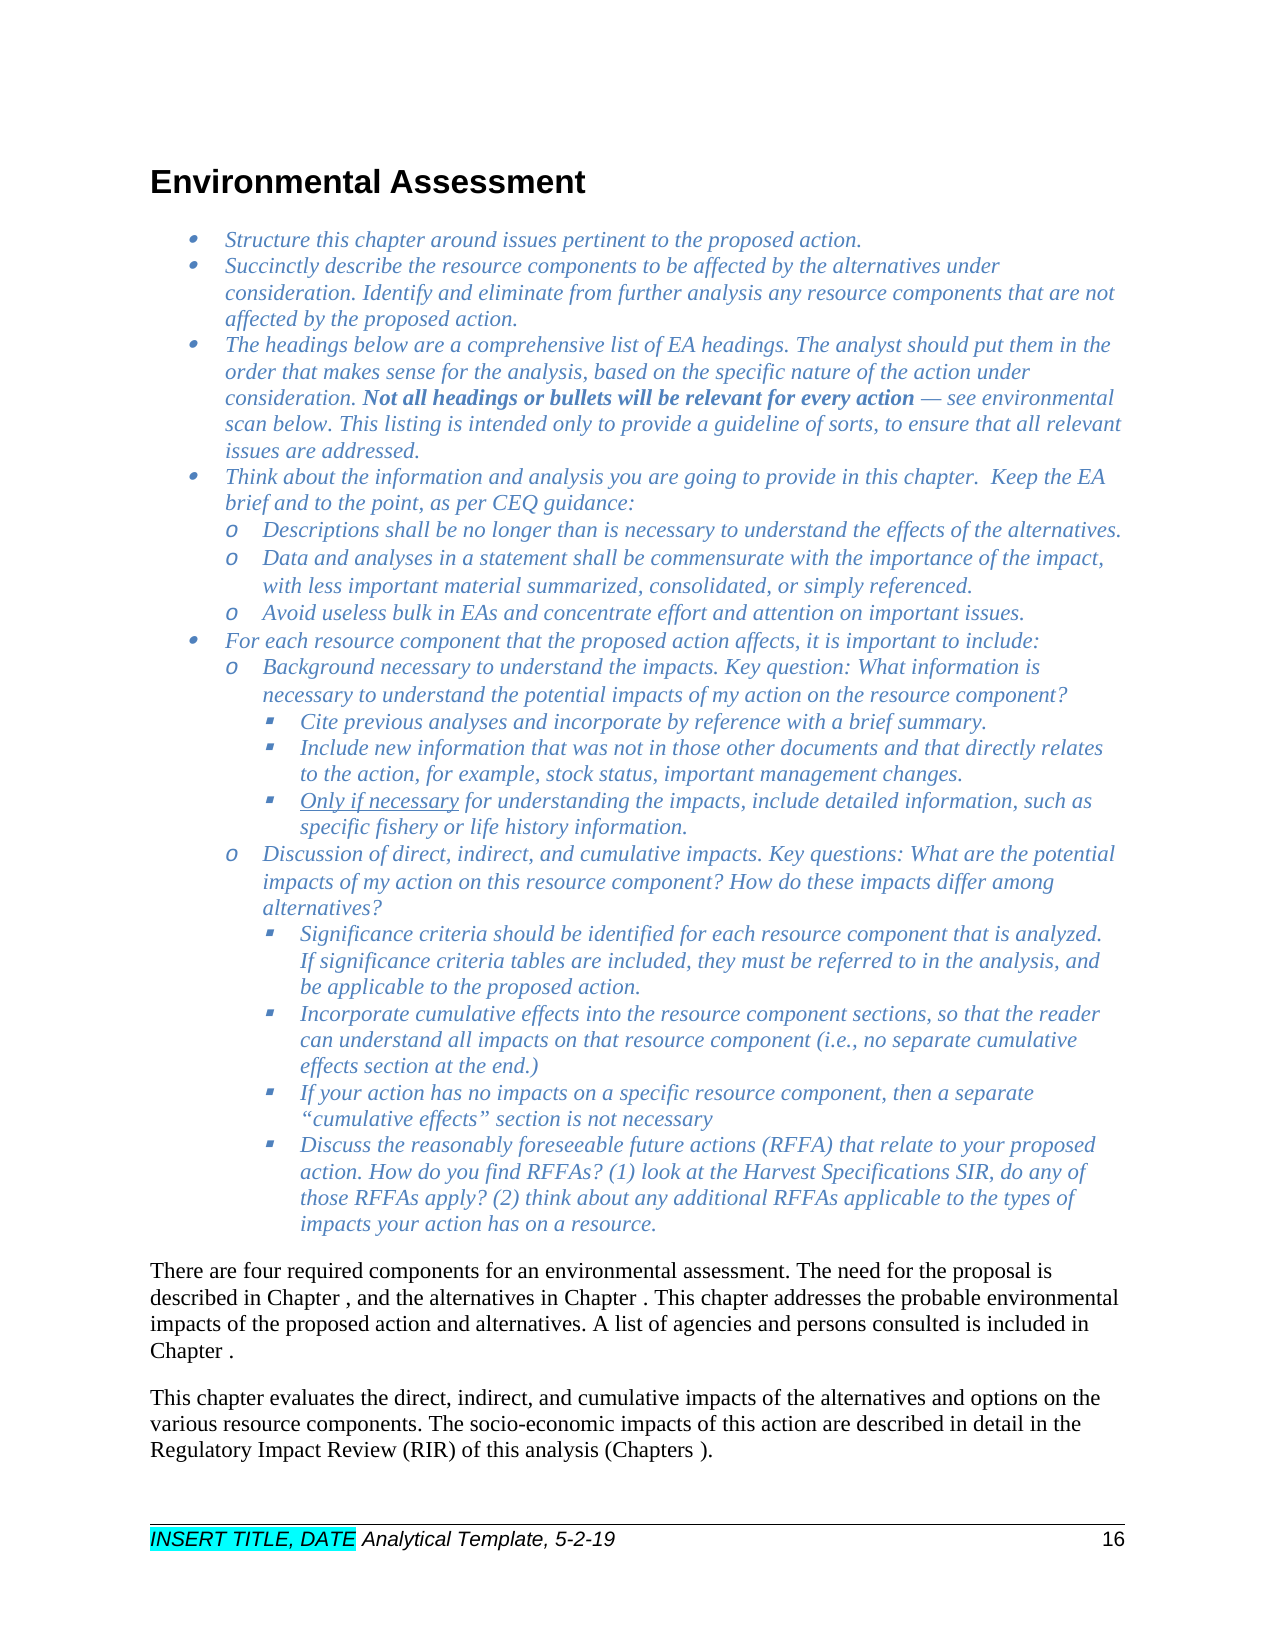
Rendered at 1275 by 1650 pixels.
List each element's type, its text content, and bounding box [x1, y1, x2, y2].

list Background necessary to understand the impacts. Key question: What information is necessary to understand the potential impacts of my action on the resource component? [225, 653, 1125, 708]
list Only if necessary for understanding the impacts, include detailed information, such as specific fishery or life history information. [262, 787, 1125, 839]
list Discuss the reasonably foreseeable future actions (RFFA) that relate to your proposed action. How do you find RFFAs? (1) look at the Harvest Specifications SIR, do any of those RFFAs apply? (2) think about any additional RFFAs applicable to the types of impacts your action has on a resource. [262, 1131, 1125, 1237]
list Significance criteria should be identified for each resource component that is analyzed. If significance criteria tables are included, they must be referred to in the analysis, and be applicable to the proposed action. [262, 921, 1125, 999]
text This chapter evaluates the direct, indirect, and cumulative impacts of the alternatives and options on the various resource components. The socio-economic impacts of this action are described in detail in the Regulatory Impact Review (RIR) of this analysis (Chapters 4). [150, 1384, 1125, 1463]
list Succinctly describe the resource components to be affected by the alternatives under consideration. Identify and eliminate from further analysis any resource components that are not affected by the proposed action. [187, 252, 1125, 331]
list For each resource component that the proposed action affects, it is important to include: [187, 627, 1125, 653]
subtitle Environmental Assessment [150, 162, 1125, 201]
text There are four required components for an environmental assessment. The need for the proposal is described in Chapter 1, and the alternatives in Chapter 2. This chapter addresses the probable environmental impacts of the proposed action and alternatives. A list of agencies and persons consulted is included in Chapter 6. [150, 1258, 1125, 1363]
list Data and analyses in a statement shall be commensurate with the importance of the impact, with less important material summarized, consolidated, or simply referenced. [225, 544, 1125, 599]
list Avoid useless bulk in EAs and concentrate effort and attention on important issues. [225, 599, 1125, 627]
list Incorporate cumulative effects into the resource component sections, so that the reader can understand all impacts on that resource component (i.e., no separate cumulative effects section at the end.) [262, 999, 1125, 1079]
list Discussion of direct, indirect, and cumulative impacts. Key questions: What are the potential impacts of my action on this resource component? How do these impacts differ among alternatives? [225, 839, 1125, 921]
list If your action has no impacts on a specific resource component, then a separate “cumulative effects” section is not necessary [262, 1079, 1125, 1131]
list Structure this chapter around issues pertinent to the proposed action. [187, 226, 1125, 252]
list Include new information that was not in those other documents and that directly relates to the action, for example, stock status, important management changes. [262, 734, 1125, 787]
list Descriptions shall be no longer than is necessary to understand the effects of the alternatives. [225, 516, 1125, 544]
list Cite previous analyses and incorporate by reference with a brief summary. [262, 708, 1125, 734]
list The headings below are a comprehensive list of EA headings. The analyst should put them in the order that makes sense for the analysis, based on the specific nature of the action under consideration. Not all headings or bullets will be relevant for every action — see environmental scan below. This listing is intended only to provide a guideline of sorts, to ensure that all relevant issues are addressed. [187, 331, 1125, 463]
list Think about the information and analysis you are going to provide in this chapter. Keep the EA brief and to the point, as per CEQ guidance: [187, 463, 1125, 516]
